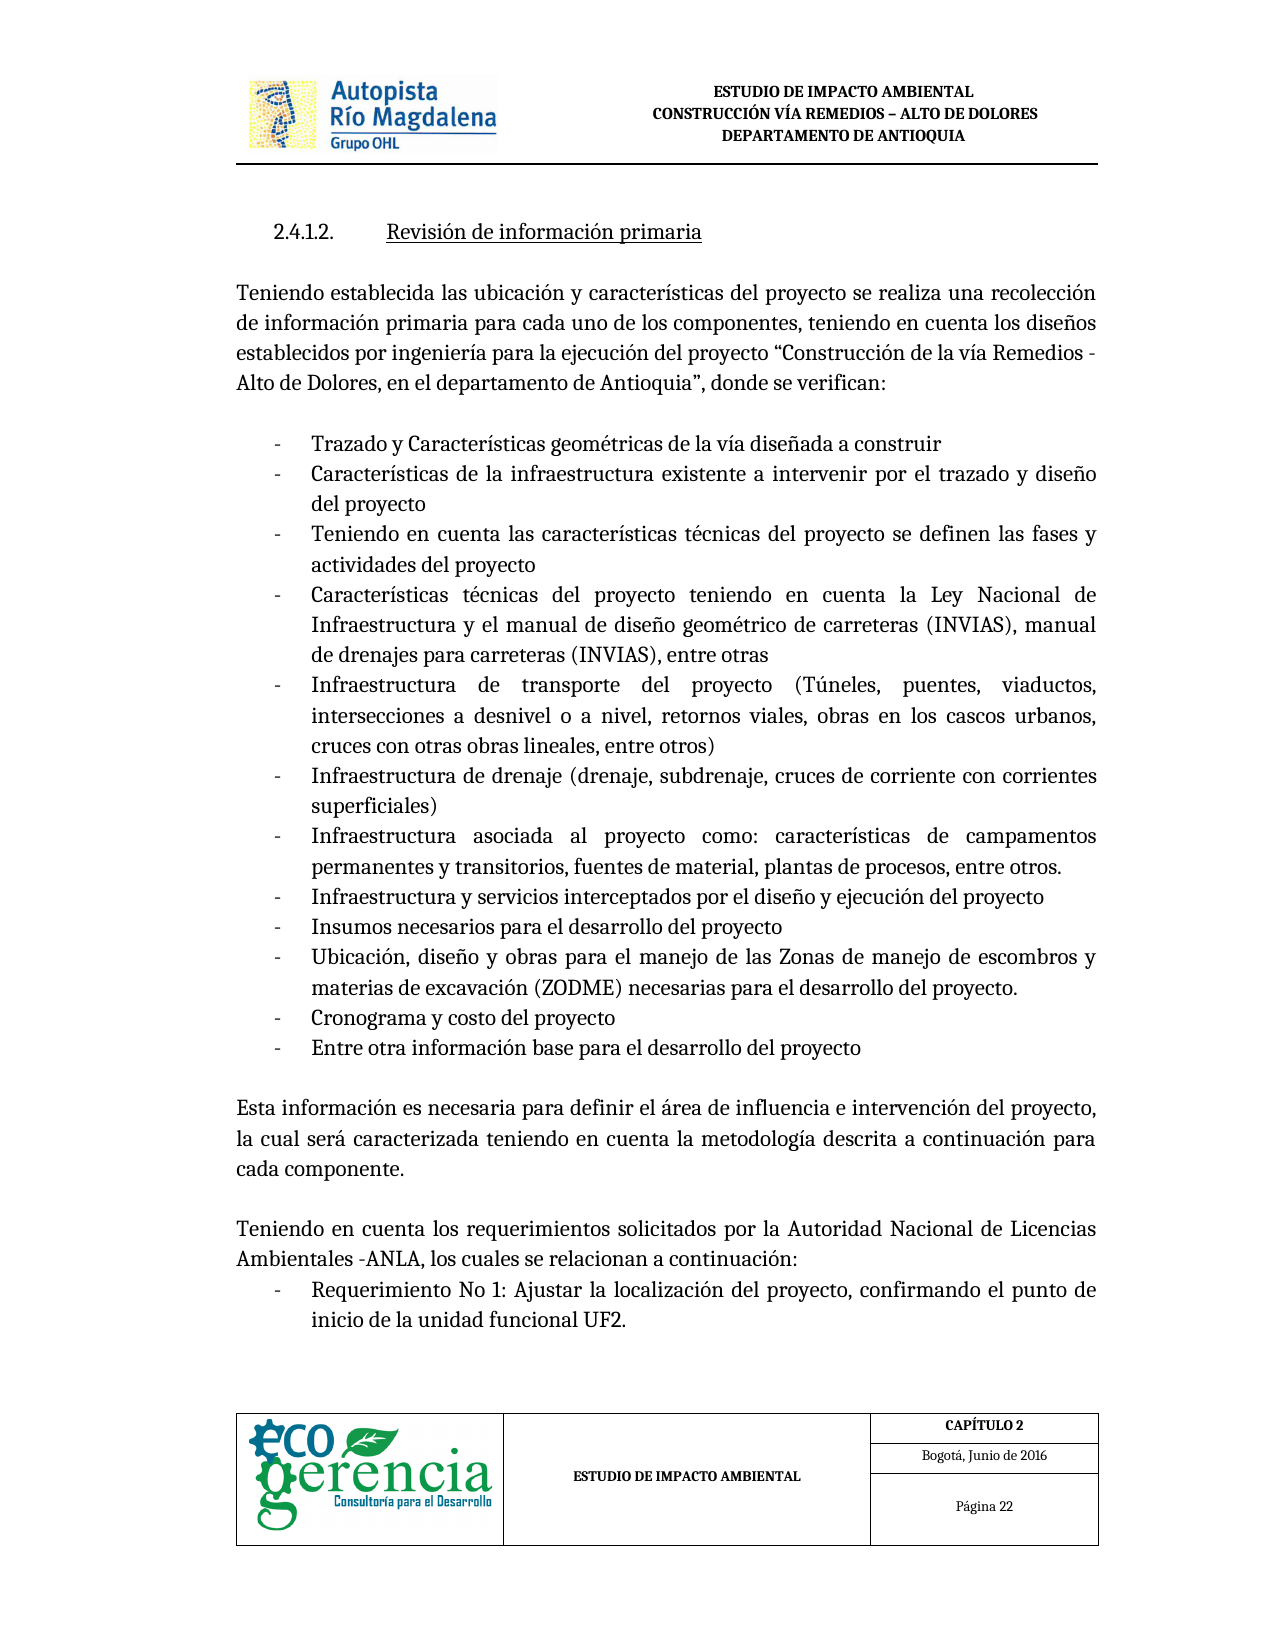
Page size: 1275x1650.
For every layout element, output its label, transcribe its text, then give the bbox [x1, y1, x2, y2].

list Características técnicas del proyecto teniendo en cuenta la Ley Nacional de Infraestructura y el manual de diseño geométrico de carreteras (INVIAS), manual de drenajes para carreteras (INVIAS), entre otras [274, 582, 1098, 668]
list Ubicación, diseño y obras para el manejo de las Zonas de manejo de escombros y materias de excavación (ZODME) necesarias para el desarrollo del proyecto. [274, 944, 1098, 1001]
list Insumos necesarios para el desarrollo del proyecto [274, 914, 1098, 940]
list Requerimiento No 1: Ajustar la localización del proyecto, confirmando el punto de inicio de la unidad funcional UF2. [274, 1276, 1098, 1333]
list Teniendo en cuenta las características técnicas del proyecto se definen las fases y actividades del proyecto [274, 521, 1098, 578]
list Entre otra información base para el desarrollo del proyecto [274, 1035, 1098, 1061]
text Esta información es necesaria para definir el área de influencia e intervención del proyecto, la cual será caracterizada teniendo en cuenta la metodología descrita a continuación para cada componente. [236, 1095, 1098, 1182]
list Características de la infraestructura existente a intervenir por el trazado y diseño del proyecto [274, 461, 1098, 517]
list Infraestructura asociada al proyecto como: características de campamentos permanentes y transitorios, fuentes de material, plantas de procesos, entre otros. [274, 823, 1098, 880]
text Teniendo en cuenta los requerimientos solicitados por la Autoridad Nacional de Licencias Ambientales -ANLA, los cuales se relacionan a continuación: [236, 1216, 1098, 1272]
list Infraestructura de drenaje (drenaje, subdrenaje, cruces de corriente con corrientes superficiales) [274, 763, 1098, 819]
list Cronograma y costo del proyecto [274, 1004, 1098, 1031]
list Infraestructura y servicios interceptados por el diseño y ejecución del proyecto [274, 884, 1098, 910]
picture [248, 1418, 493, 1531]
list Trazado y Características geométricas de la vía diseñada a construir [274, 431, 1098, 457]
picture [264, 1430, 277, 1438]
text Teniendo establecida las ubicación y características del proyecto se realiza una recolección de información primaria para cada uno de los componentes, teniendo en cuenta los diseños establecidos por ingeniería para la ejecución del proyecto “Construcción de la vía Remedios - Alto de Dolores, en el departamento de Antioquia”, donde se verifican: [236, 279, 1098, 396]
picture [248, 1418, 267, 1440]
picture [247, 74, 499, 154]
subtitle Revisión de información primaria [274, 219, 1098, 245]
list Infraestructura de transporte del proyecto (Túneles, puentes, viaductos, intersecciones a desnivel o a nivel, retornos viales, obras en los cascos urbanos, cruces con otras obras lineales, entre otros) [274, 672, 1098, 759]
